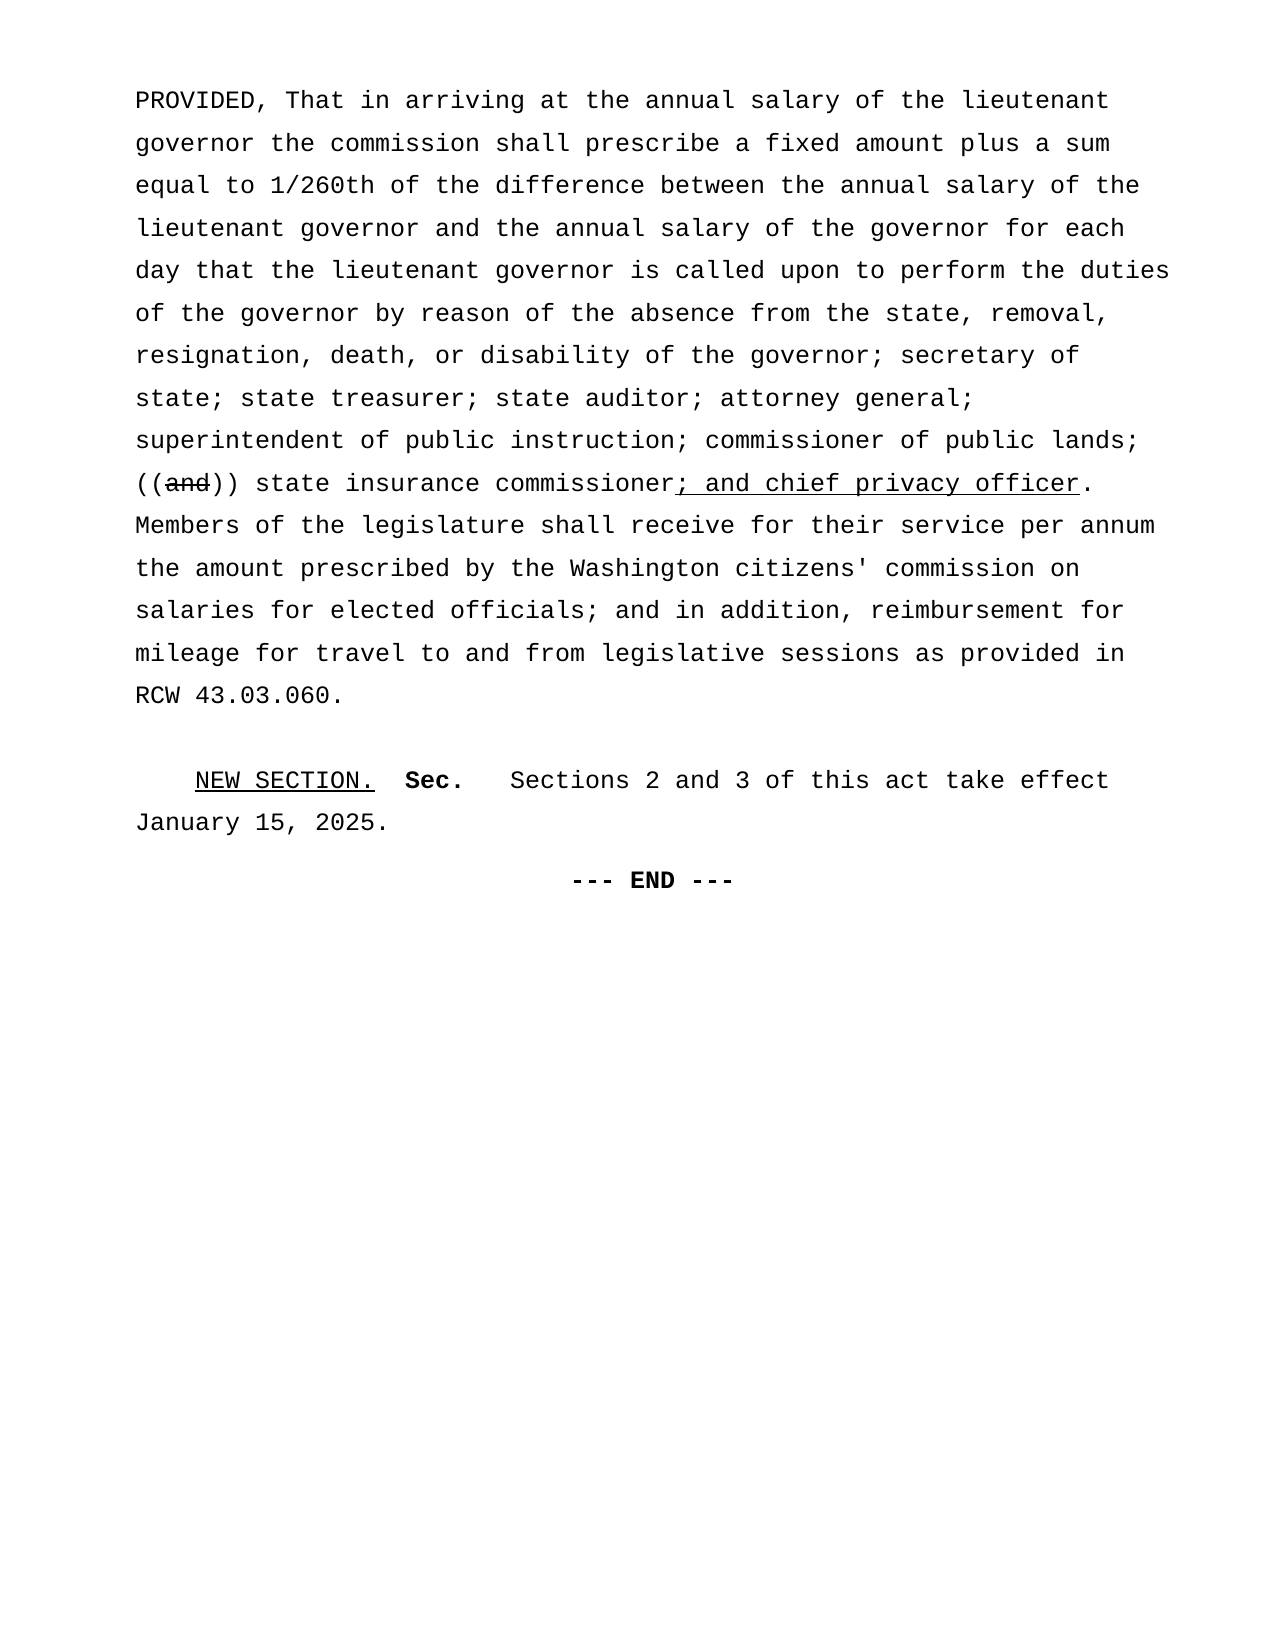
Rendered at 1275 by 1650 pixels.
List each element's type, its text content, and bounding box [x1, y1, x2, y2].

text NEW SECTION. Sec. Sections 2 and 3 of this act take effect January 15, 2025. [135, 754, 1170, 839]
text --- END --- [135, 867, 1170, 896]
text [135, 75, 1170, 712]
